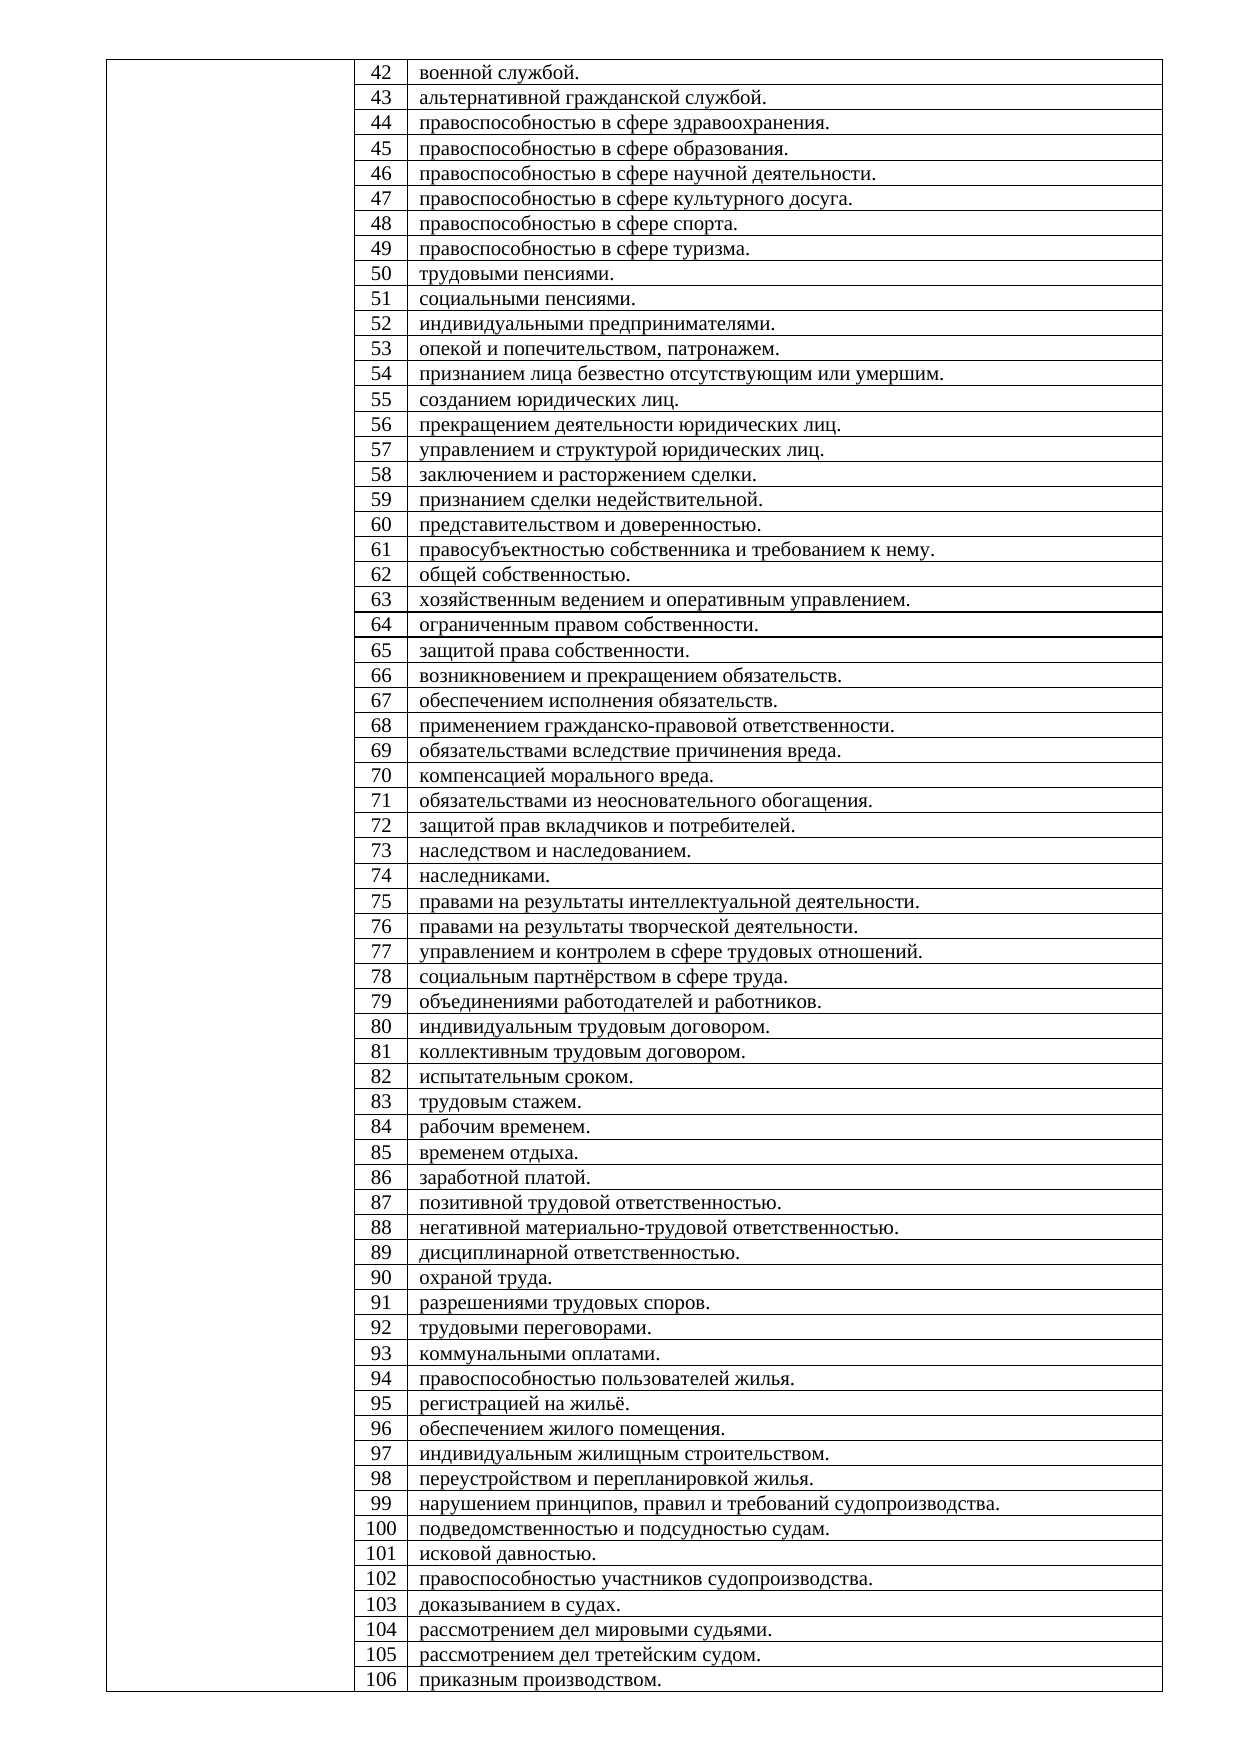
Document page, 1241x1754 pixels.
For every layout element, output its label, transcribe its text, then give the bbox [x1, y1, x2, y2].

table_cell 80 [355, 1014, 407, 1038]
table_cell правоспособностью в сфере спорта. [408, 211, 1162, 235]
table_cell рассмотрением дел третейским судом. [408, 1642, 1162, 1666]
table_cell 93 [355, 1340, 407, 1364]
table_cell 47 [355, 186, 407, 210]
table_cell правоспособностью в сфере образования. [408, 135, 1162, 159]
table_cell представительством и доверенностью. [408, 512, 1162, 536]
table_cell 76 [355, 914, 407, 938]
table_cell правоспособностью участников судопроизводства. [408, 1566, 1162, 1590]
table_cell позитивной трудовой ответственностью. [408, 1190, 1162, 1214]
table_cell 53 [355, 336, 407, 360]
table_cell 56 [355, 412, 407, 436]
table_cell 94 [355, 1366, 407, 1389]
table_cell управлением и структурой юридических лиц. [408, 437, 1162, 461]
table_cell 63 [355, 587, 407, 611]
table_cell альтернативной гражданской службой. [408, 85, 1162, 109]
table_cell 49 [355, 236, 407, 260]
table_cell 55 [355, 386, 407, 411]
table_cell 92 [355, 1315, 407, 1339]
table_cell индивидуальными предпринимателями. [408, 311, 1162, 335]
table_cell 57 [355, 437, 407, 461]
table_cell переустройством и перепланировкой жилья. [408, 1466, 1162, 1490]
table_cell 102 [355, 1566, 407, 1590]
table_cell возникновением и прекращением обязательств. [408, 663, 1162, 687]
table_cell управлением и контролем в сфере трудовых отношений. [408, 939, 1162, 963]
table_cell 106 [355, 1667, 407, 1691]
table_cell 65 [355, 638, 407, 662]
table_cell компенсацией морального вреда. [408, 763, 1162, 787]
table_cell разрешениями трудовых споров. [408, 1290, 1162, 1314]
table_cell 98 [355, 1466, 407, 1490]
table_cell 103 [355, 1591, 407, 1616]
table_cell подведомственностью и подсудностью судам. [408, 1516, 1162, 1540]
table_cell обеспечением исполнения обязательств. [408, 688, 1162, 712]
table_cell 58 [355, 462, 407, 486]
table_cell защитой права собственности. [408, 638, 1162, 662]
table_cell 91 [355, 1290, 407, 1314]
table_cell защитой прав вкладчиков и потребителей. [408, 813, 1162, 837]
table_cell охраной труда. [408, 1265, 1162, 1289]
table_cell 88 [355, 1215, 407, 1239]
table_cell трудовыми пенсиями. [408, 261, 1162, 285]
table_cell 101 [355, 1541, 407, 1565]
table_cell обязательствами из неосновательного обогащения. [408, 788, 1162, 812]
table_cell правоспособностью в сфере туризма. [408, 236, 1162, 260]
table_cell 95 [355, 1391, 407, 1415]
table_cell трудовыми переговорами. [408, 1315, 1162, 1339]
table_cell наследниками. [408, 864, 1162, 887]
table_cell 59 [355, 487, 407, 511]
table_cell 78 [355, 964, 407, 988]
table_cell 99 [355, 1491, 407, 1515]
table_cell трудовым стажем. [408, 1089, 1162, 1113]
table_cell коллективным трудовым договором. [408, 1039, 1162, 1063]
table_cell созданием юридических лиц. [408, 386, 1162, 411]
table_cell 87 [355, 1190, 407, 1214]
table_cell 83 [355, 1089, 407, 1113]
table_cell 97 [355, 1441, 407, 1465]
table_cell 44 [355, 110, 407, 134]
table_cell 66 [355, 663, 407, 687]
table_cell 105 [355, 1642, 407, 1666]
table_cell испытательным сроком. [408, 1064, 1162, 1088]
table_cell индивидуальным трудовым договором. [408, 1014, 1162, 1038]
table_cell 52 [355, 311, 407, 335]
table_cell временем отдыха. [408, 1140, 1162, 1164]
table_cell заработной платой. [408, 1165, 1162, 1189]
table_cell доказыванием в судах. [408, 1591, 1162, 1616]
table_cell признанием лица безвестно отсутствующим или умершим. [408, 361, 1162, 385]
table_cell 68 [355, 713, 407, 737]
table_cell 79 [355, 989, 407, 1013]
table_cell обеспечением жилого помещения. [408, 1416, 1162, 1440]
table_cell 71 [355, 788, 407, 812]
table_cell нарушением принципов, правил и требований судопроизводства. [408, 1491, 1162, 1515]
table_cell общей собственностью. [408, 562, 1162, 586]
table_cell 61 [355, 537, 407, 561]
table_cell 73 [355, 838, 407, 862]
table_cell 96 [355, 1416, 407, 1440]
table_cell 77 [355, 939, 407, 963]
table_cell 82 [355, 1064, 407, 1088]
table_cell индивидуальным жилищным строительством. [408, 1441, 1162, 1465]
table_cell правами на результаты творческой деятельности. [408, 914, 1162, 938]
table_cell правосубъектностью собственника и требованием к нему. [408, 537, 1162, 561]
table_cell хозяйственным ведением и оперативным управлением. [408, 587, 1162, 611]
table_cell 50 [355, 261, 407, 285]
table_cell 48 [355, 211, 407, 235]
table_cell правоспособностью пользователей жилья. [408, 1366, 1162, 1389]
table_cell опекой и попечительством, патронажем. [408, 336, 1162, 360]
table_cell 84 [355, 1115, 407, 1138]
table_cell 51 [355, 286, 407, 310]
table_cell прекращением деятельности юридических лиц. [408, 412, 1162, 436]
table_cell дисциплинарной ответственностью. [408, 1240, 1162, 1264]
table_cell правоспособностью в сфере здравоохранения. [408, 110, 1162, 134]
table_cell 69 [355, 738, 407, 762]
table_cell военной службой. [408, 60, 1162, 84]
table_cell 72 [355, 813, 407, 837]
table_cell негативной материально-трудовой ответственностью. [408, 1215, 1162, 1239]
table_cell коммунальными оплатами. [408, 1340, 1162, 1364]
table_cell 43 [355, 85, 407, 109]
table_cell исковой давностью. [408, 1541, 1162, 1565]
table_cell приказным производством. [408, 1667, 1162, 1691]
table_cell правоспособностью в сфере научной деятельности. [408, 161, 1162, 184]
table_cell 75 [355, 889, 407, 913]
table_cell социальным партнёрством в сфере труда. [408, 964, 1162, 988]
table_cell 67 [355, 688, 407, 712]
table_cell признанием сделки недействительной. [408, 487, 1162, 511]
table_cell наследством и наследованием. [408, 838, 1162, 862]
table_cell правами на результаты интеллектуальной деятельности. [408, 889, 1162, 913]
table_cell 46 [355, 161, 407, 184]
table_cell 45 [355, 135, 407, 159]
table_cell ограниченным правом собственности. [408, 613, 1162, 636]
table_cell объединениями работодателей и работников. [408, 989, 1162, 1013]
table_cell заключением и расторжением сделки. [408, 462, 1162, 486]
table_cell применением гражданско-правовой ответственности. [408, 713, 1162, 737]
table_cell 54 [355, 361, 407, 385]
table_cell 62 [355, 562, 407, 586]
table_cell 60 [355, 512, 407, 536]
table_cell 74 [355, 864, 407, 887]
table_cell 64 [355, 613, 407, 636]
table_cell 85 [355, 1140, 407, 1164]
table_cell регистрацией на жильё. [408, 1391, 1162, 1415]
table_cell рассмотрением дел мировыми судьями. [408, 1617, 1162, 1641]
table_cell правоспособностью в сфере культурного досуга. [408, 186, 1162, 210]
table_cell 100 [355, 1516, 407, 1540]
table_cell 90 [355, 1265, 407, 1289]
table_cell социальными пенсиями. [408, 286, 1162, 310]
table_cell обязательствами вследствие причинения вреда. [408, 738, 1162, 762]
table_cell 81 [355, 1039, 407, 1063]
table_cell 104 [355, 1617, 407, 1641]
table_cell 86 [355, 1165, 407, 1189]
table_cell 89 [355, 1240, 407, 1264]
table_cell рабочим временем. [408, 1115, 1162, 1138]
table_cell 70 [355, 763, 407, 787]
table_cell 42 [355, 60, 407, 84]
